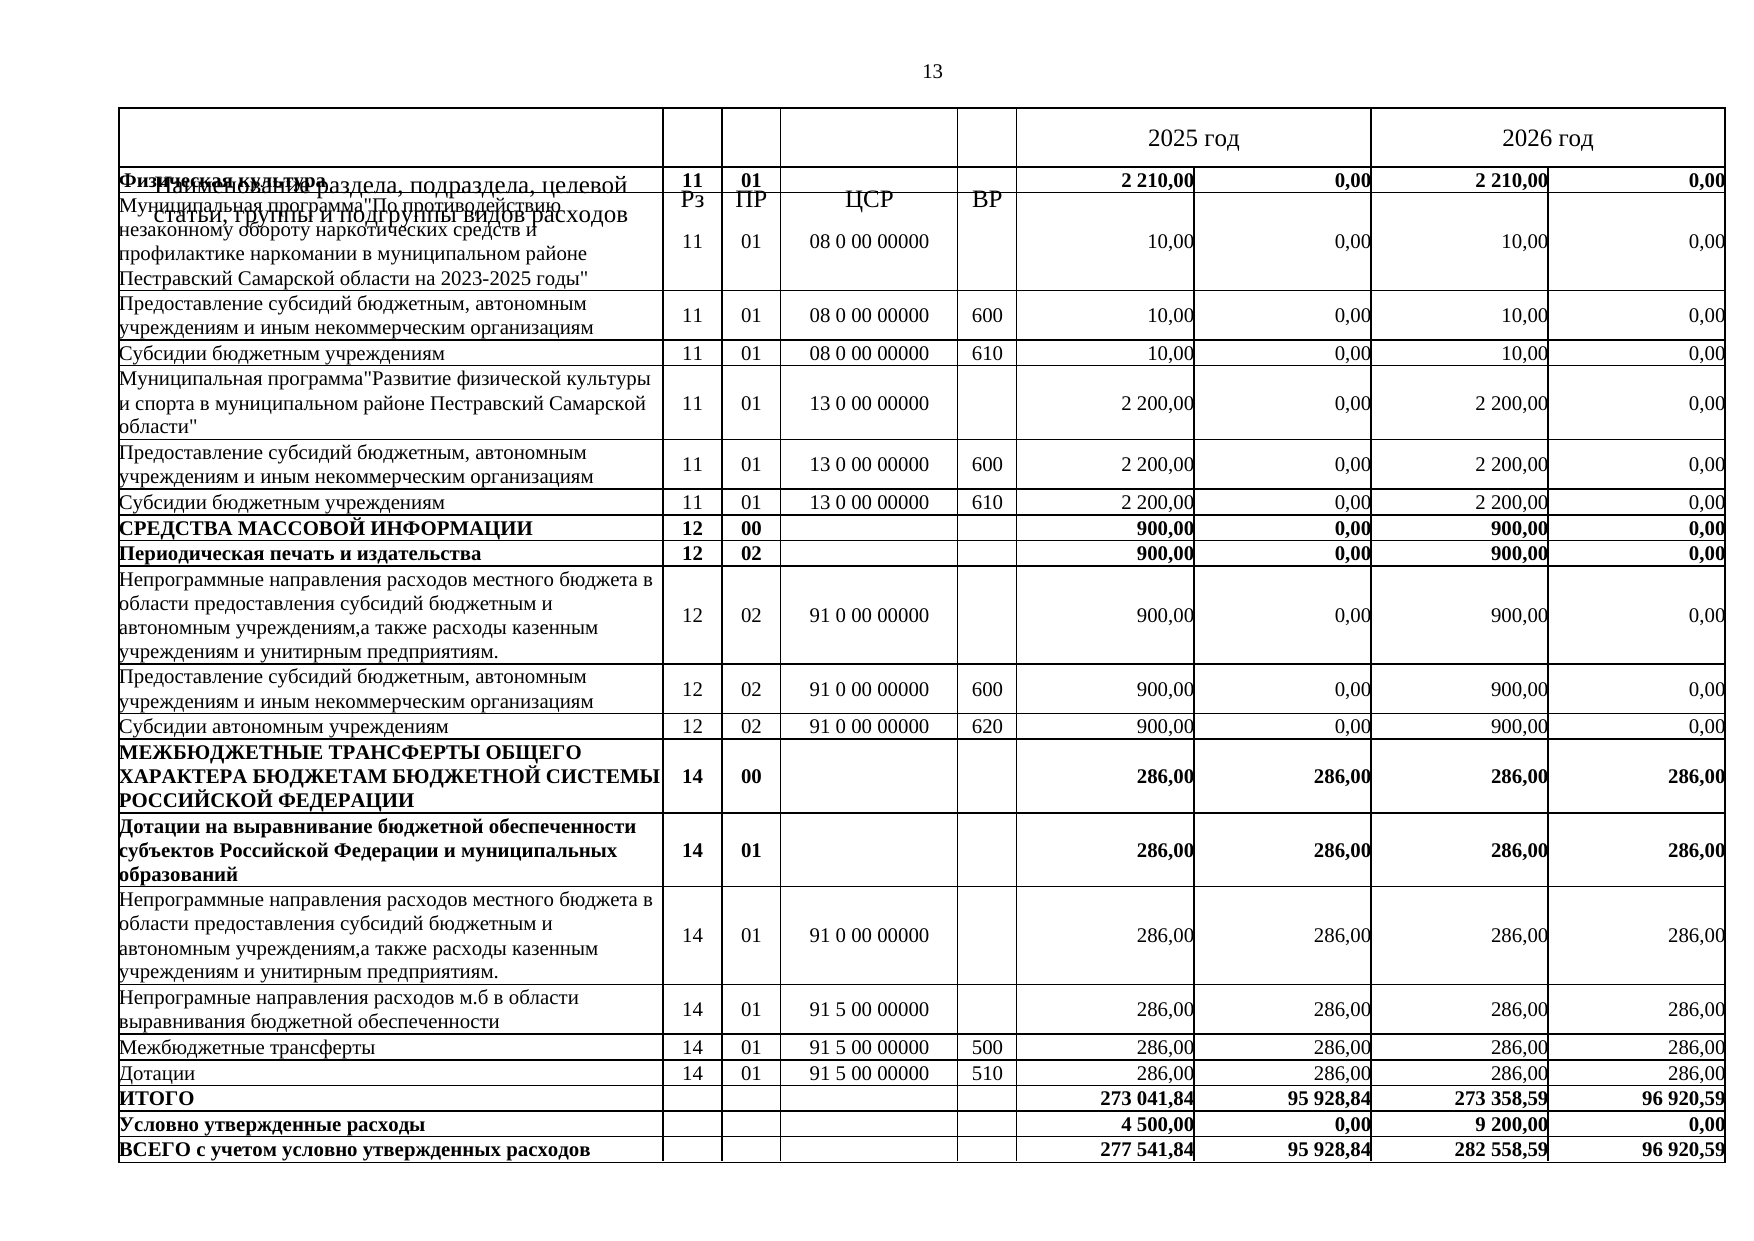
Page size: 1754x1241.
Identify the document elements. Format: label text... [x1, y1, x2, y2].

table_cell [958, 1137, 1016, 1161]
table_cell 2 200,00 [1372, 440, 1547, 488]
table_cell [664, 1112, 721, 1136]
table_cell [958, 516, 1016, 539]
table_cell 00 [723, 516, 780, 539]
table_cell 14 [664, 1061, 721, 1084]
table_cell ВСЕГО с учетом условно утвержденных расходов [120, 1137, 662, 1161]
table_cell Непрограммные направления расходов местного бюджета в области предоставления субсидий бюджетным и автономным учреждениям,а также расходы казенным учреждениям и унитирным предприятиям. [120, 887, 662, 983]
table_cell 01 [723, 490, 780, 514]
table_cell 286,00 [1372, 814, 1547, 886]
table_cell 11 [664, 291, 721, 339]
table_cell 286,00 [1372, 887, 1547, 983]
table_cell Субсидии автономным учреждениям [120, 714, 662, 738]
table_cell 0,00 [1549, 490, 1724, 514]
table_cell 0,00 [1195, 341, 1370, 365]
table_cell 900,00 [1372, 714, 1547, 738]
table_cell 286,00 [1549, 887, 1724, 983]
table_cell 286,00 [1017, 887, 1193, 983]
table_cell 286,00 [1372, 1061, 1547, 1084]
table_cell 9 200,00 [1372, 1112, 1547, 1136]
table_cell 0,00 [1549, 440, 1724, 488]
table_cell 0,00 [1549, 516, 1724, 539]
table_cell 0,00 [1195, 193, 1370, 289]
table_cell 2 210,00 [1372, 168, 1547, 192]
table_cell [723, 1112, 780, 1136]
table_cell [958, 740, 1016, 812]
table_cell Физическая культура [120, 168, 662, 192]
table_cell 10,00 [1017, 193, 1193, 289]
table_cell 01 [723, 366, 780, 438]
table_cell Предоставление субсидий бюджетным, автономным учреждениям и иным некоммерческим организациям [120, 440, 662, 488]
table_cell Субсидии бюджетным учреждениям [120, 341, 662, 365]
table_cell 2 210,00 [1017, 168, 1193, 192]
table_cell 11 [664, 341, 721, 365]
table_cell 91 5 00 00000 [781, 1061, 957, 1084]
table_cell [781, 1137, 957, 1161]
table_cell Межбюджетные трансферты [120, 1035, 662, 1059]
table_cell 2 200,00 [1372, 490, 1547, 514]
table_cell 286,00 [1549, 740, 1724, 812]
table_cell 610 [958, 490, 1016, 514]
table_cell 96 920,59 [1549, 1086, 1724, 1110]
table_cell 620 [958, 714, 1016, 738]
table_cell [958, 1086, 1016, 1110]
table_cell ИТОГО [120, 1086, 662, 1110]
table_cell СРЕДСТВА МАССОВОЙ ИНФОРМАЦИИ [120, 516, 662, 539]
table_cell Субсидии бюджетным учреждениям [120, 490, 662, 514]
table_cell 900,00 [1372, 567, 1547, 663]
table_header [781, 109, 957, 166]
table_cell 286,00 [1372, 985, 1547, 1033]
table_cell 4 500,00 [1017, 1112, 1193, 1136]
table_cell 01 [723, 193, 780, 289]
table_cell Непрограмные направления расходов м.б в области выравнивания бюджетной обеспеченности [120, 985, 662, 1033]
table_cell Дотации на выравнивание бюджетной обеспеченности субъектов Российской Федерации и муниципальных образований [120, 814, 662, 886]
table_cell 11 [664, 193, 721, 289]
table_cell 0,00 [1195, 665, 1370, 713]
table_cell [958, 366, 1016, 438]
table_cell Муниципальная программа"По противодействию незаконному обороту наркотических средств и профилактике наркомании в муниципальном районе Пестравский Самарской области на 2023-2025 годы" [120, 193, 662, 289]
table_cell 2 200,00 [1017, 440, 1193, 488]
table_cell [958, 985, 1016, 1033]
table_cell 0,00 [1195, 1112, 1370, 1136]
table_cell 286,00 [1017, 740, 1193, 812]
table_cell [958, 567, 1016, 663]
table_cell 00 [723, 740, 780, 812]
table_cell 14 [664, 1035, 721, 1059]
table_cell 12 [664, 541, 721, 565]
table_cell 277 541,84 [1017, 1137, 1193, 1161]
table_cell 02 [723, 541, 780, 565]
table_cell 0,00 [1195, 440, 1370, 488]
table_header [664, 109, 721, 166]
table_cell 14 [664, 740, 721, 812]
table_cell 900,00 [1017, 516, 1193, 539]
table_cell [958, 887, 1016, 983]
table_cell 10,00 [1017, 291, 1193, 339]
table_cell 0,00 [1549, 665, 1724, 713]
table_cell 2 200,00 [1017, 490, 1193, 514]
table_cell 286,00 [1017, 1035, 1193, 1059]
table_cell 01 [723, 814, 780, 886]
table_cell 510 [958, 1061, 1016, 1084]
table_cell [781, 168, 957, 192]
table_cell [958, 1112, 1016, 1136]
table_cell 286,00 [1017, 814, 1193, 886]
table_cell 0,00 [1195, 567, 1370, 663]
table_cell 286,00 [1372, 1035, 1547, 1059]
table_cell 0,00 [1195, 168, 1370, 192]
table_cell 91 5 00 00000 [781, 1035, 957, 1059]
table_cell 11 [664, 168, 721, 192]
table_cell [664, 1086, 721, 1110]
table_cell 500 [958, 1035, 1016, 1059]
table_cell 91 0 00 00000 [781, 714, 957, 738]
table_cell [958, 168, 1016, 192]
table_cell 600 [958, 665, 1016, 713]
table_cell 01 [723, 1061, 780, 1084]
table_cell 0,00 [1549, 168, 1724, 192]
table_cell 08 0 00 00000 [781, 193, 957, 289]
table_cell 900,00 [1017, 567, 1193, 663]
table_cell 01 [723, 1035, 780, 1059]
table_cell Дотации [120, 1061, 662, 1084]
table_cell 11 [664, 366, 721, 438]
table_cell 273 358,59 [1372, 1086, 1547, 1110]
table_cell 900,00 [1372, 665, 1547, 713]
table_cell 0,00 [1549, 1112, 1724, 1136]
table_cell 13 0 00 00000 [781, 440, 957, 488]
table_cell 286,00 [1195, 1061, 1370, 1084]
table_cell 10,00 [1372, 341, 1547, 365]
table_cell 286,00 [1017, 985, 1193, 1033]
table_cell 02 [723, 567, 780, 663]
table_header [958, 109, 1016, 166]
table_cell 0,00 [1549, 291, 1724, 339]
table_cell 286,00 [1195, 887, 1370, 983]
table_cell [723, 1137, 780, 1161]
table_cell 286,00 [1549, 1061, 1724, 1084]
table_cell 10,00 [1372, 291, 1547, 339]
table_cell 900,00 [1017, 665, 1193, 713]
table_cell 900,00 [1372, 541, 1547, 565]
table_cell 286,00 [1195, 985, 1370, 1033]
table_cell 286,00 [1195, 1035, 1370, 1059]
table_cell Периодическая печать и издательства [120, 541, 662, 565]
table_cell 95 928,84 [1195, 1086, 1370, 1110]
table_cell [958, 193, 1016, 289]
table_cell Предоставление субсидий бюджетным, автономным учреждениям и иным некоммерческим организациям [120, 665, 662, 713]
table_cell Муниципальная программа"Развитие физической культуры и спорта в муниципальном районе Пестравский Самарской области" [120, 366, 662, 438]
table_cell 91 5 00 00000 [781, 985, 957, 1033]
table_cell 0,00 [1195, 291, 1370, 339]
table_cell 12 [664, 714, 721, 738]
table_cell 286,00 [1372, 740, 1547, 812]
table_cell 2 200,00 [1372, 366, 1547, 438]
table_cell 02 [723, 665, 780, 713]
table_cell 600 [958, 440, 1016, 488]
table_cell 0,00 [1549, 193, 1724, 289]
table_cell 14 [664, 814, 721, 886]
table_cell [781, 541, 957, 565]
table_cell 08 0 00 00000 [781, 291, 957, 339]
table_cell [723, 1086, 780, 1110]
table_cell Условно утвержденные расходы [120, 1112, 662, 1136]
table_cell 610 [958, 341, 1016, 365]
table_cell Непрограммные направления расходов местного бюджета в области предоставления субсидий бюджетным и автономным учреждениям,а также расходы казенным учреждениям и унитирным предприятиям. [120, 567, 662, 663]
table_cell 900,00 [1017, 541, 1193, 565]
table_cell 12 [664, 516, 721, 539]
table_cell 10,00 [1372, 193, 1547, 289]
table_cell 273 041,84 [1017, 1086, 1193, 1110]
table_cell 01 [723, 291, 780, 339]
table_cell 14 [664, 985, 721, 1033]
table_header [723, 109, 780, 166]
table_cell [781, 814, 957, 886]
table_cell 11 [664, 440, 721, 488]
table_cell 91 0 00 00000 [781, 665, 957, 713]
table_cell 10,00 [1017, 341, 1193, 365]
table_cell 91 0 00 00000 [781, 887, 957, 983]
table_cell 0,00 [1549, 567, 1724, 663]
table_cell 0,00 [1549, 714, 1724, 738]
table_cell [781, 516, 957, 539]
table_cell [958, 541, 1016, 565]
table_cell 286,00 [1549, 985, 1724, 1033]
table_cell 13 0 00 00000 [781, 490, 957, 514]
table_cell 900,00 [1017, 714, 1193, 738]
table_cell 0,00 [1549, 366, 1724, 438]
table_cell [958, 814, 1016, 886]
table_cell 13 0 00 00000 [781, 366, 957, 438]
table_cell 01 [723, 985, 780, 1033]
table_cell 01 [723, 887, 780, 983]
table_cell 11 [664, 490, 721, 514]
table_cell 286,00 [1549, 1035, 1724, 1059]
table_cell 0,00 [1195, 516, 1370, 539]
table_cell 286,00 [1549, 814, 1724, 886]
table_cell 01 [723, 440, 780, 488]
table_cell [664, 1137, 721, 1161]
table_cell 286,00 [1195, 740, 1370, 812]
table_cell 95 928,84 [1195, 1137, 1370, 1161]
table_cell [781, 1112, 957, 1136]
table_cell Предоставление субсидий бюджетным, автономным учреждениям и иным некоммерческим организациям [120, 291, 662, 339]
table_cell 282 558,59 [1372, 1137, 1547, 1161]
table_cell МЕЖБЮДЖЕТНЫЕ ТРАНСФЕРТЫ ОБЩЕГО ХАРАКТЕРА БЮДЖЕТАМ БЮДЖЕТНОЙ СИСТЕМЫ РОССИЙСКОЙ ФЕДЕРАЦИИ [120, 740, 662, 812]
table_cell 0,00 [1195, 714, 1370, 738]
table_header [120, 109, 662, 166]
table_cell 91 0 00 00000 [781, 567, 957, 663]
table_cell 01 [723, 168, 780, 192]
table_cell 2 200,00 [1017, 366, 1193, 438]
table_cell [781, 740, 957, 812]
table_cell 12 [664, 567, 721, 663]
table_cell 08 0 00 00000 [781, 341, 957, 365]
table_header [1372, 109, 1724, 166]
table_header [1017, 109, 1370, 166]
table_cell 600 [958, 291, 1016, 339]
table_cell 96 920,59 [1549, 1137, 1724, 1161]
table_cell [781, 1086, 957, 1110]
table_cell 0,00 [1195, 490, 1370, 514]
table_cell 0,00 [1549, 541, 1724, 565]
table_cell 0,00 [1195, 366, 1370, 438]
table_cell 12 [664, 665, 721, 713]
table_cell 01 [723, 341, 780, 365]
table_cell 286,00 [1017, 1061, 1193, 1084]
table_cell 02 [723, 714, 780, 738]
table_cell 900,00 [1372, 516, 1547, 539]
table_cell 0,00 [1549, 341, 1724, 365]
table_cell 0,00 [1195, 541, 1370, 565]
table_cell 286,00 [1195, 814, 1370, 886]
table_cell 14 [664, 887, 721, 983]
